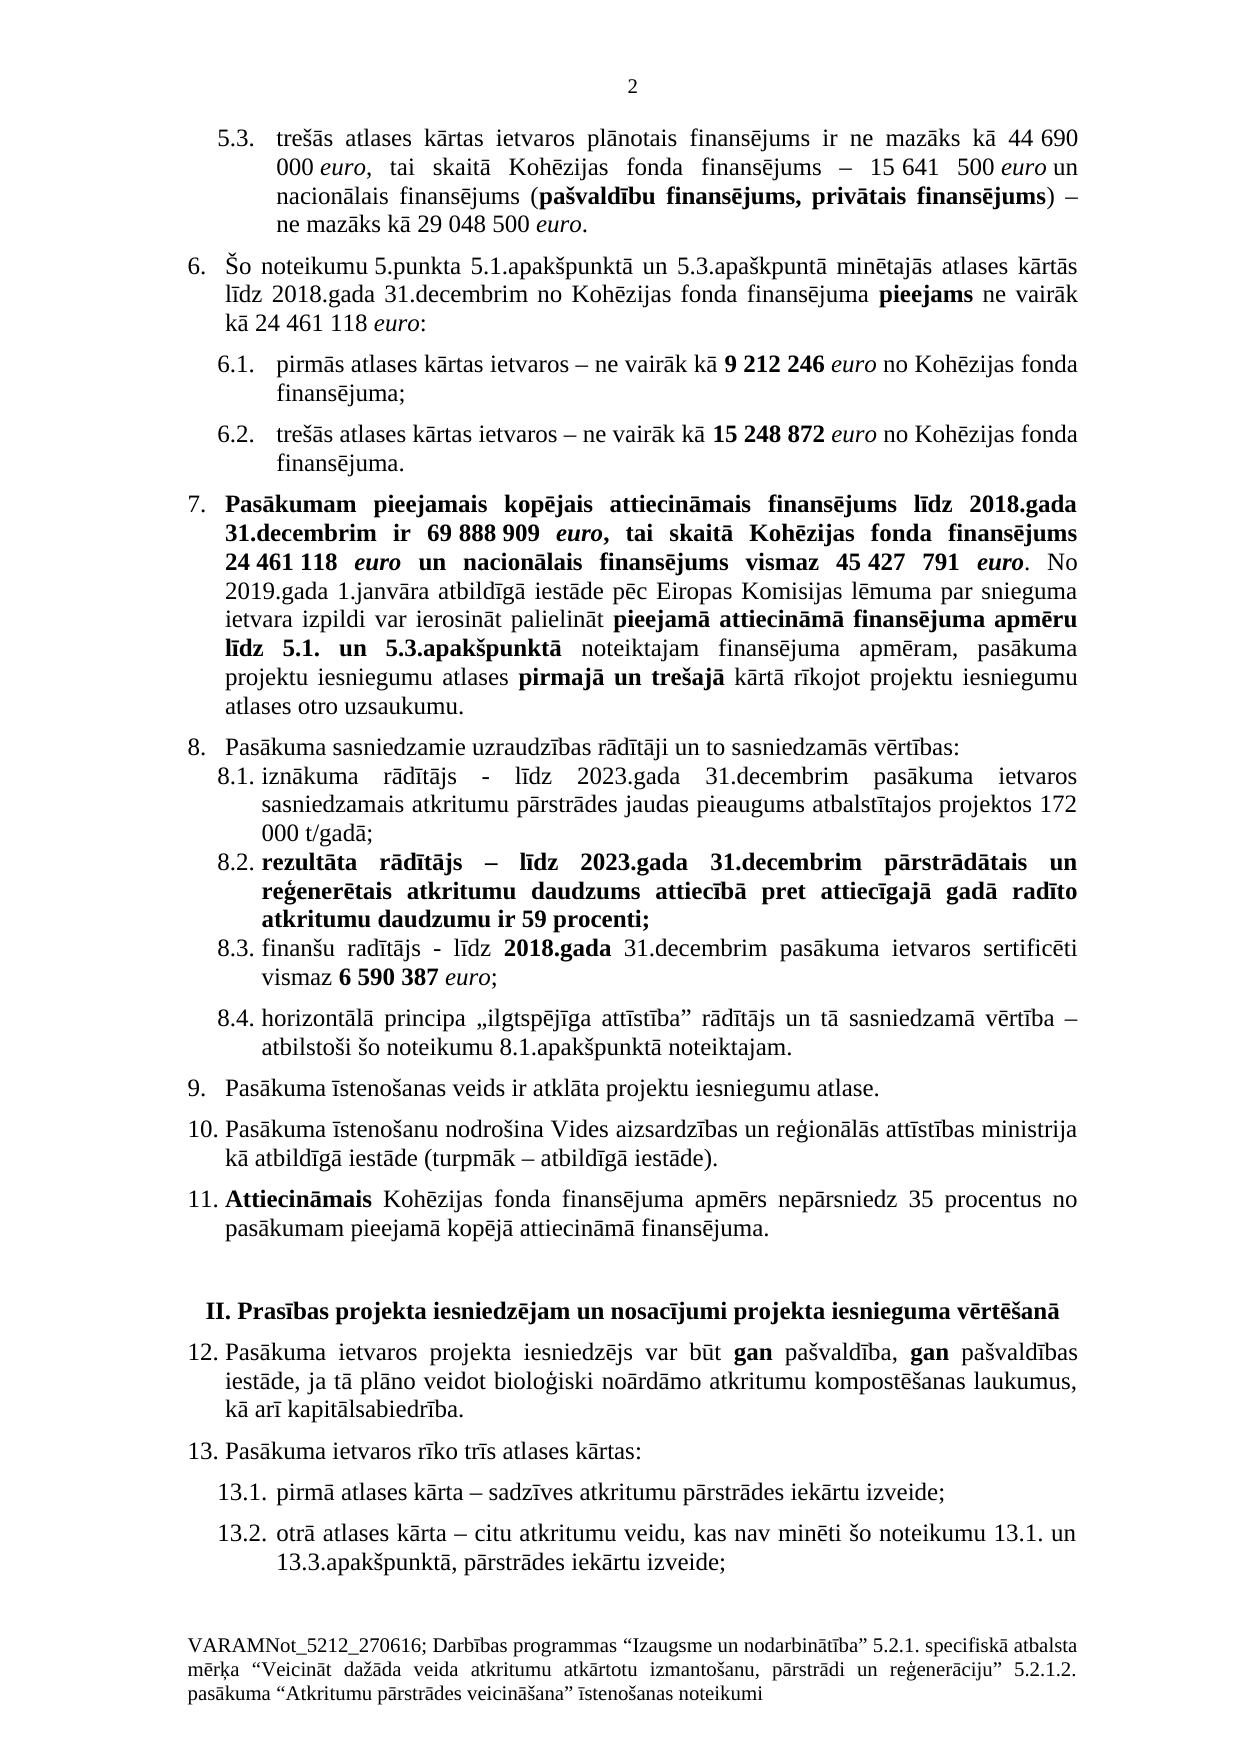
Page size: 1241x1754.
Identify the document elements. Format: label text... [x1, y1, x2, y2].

text II. Prasības projekta iesniedzējam un nosacījumi projekta iesnieguma vērtēšanā [187, 1296, 1078, 1324]
list Pasākuma ietvaros projekta iesniedzējs var būt gan pašvaldība, gan pašvaldības iestāde, ja tā plāno veidot bioloģiski noārdāmo atkritumu kompostēšanas laukumus, kā arī kapitālsabiedrība. [187, 1337, 1078, 1423]
list iznākuma rādītājs - līdz 2023.gada 31.decembrim pasākuma ietvaros sasniedzamais atkritumu pārstrādes jaudas pieaugums atbalstītajos projektos 172 000 t/gadā; [217, 761, 1078, 847]
list Pasākuma sasniedzamie uzraudzības rādītāji un to sasniedzamās vērtības: [187, 732, 1078, 761]
list Pasākumam pieejamais kopējais attiecināmais finansējums līdz 2018.gada 31.decembrim ir 69 888 909 euro, tai skaitā Kohēzijas fonda finansējums 24 461 118 euro un nacionālais finansējums vismaz 45 427 791 euro. No 2019.gada 1.janvāra atbildīgā iestāde pēc Eiropas Komisijas lēmuma par snieguma ietvara izpildi var ierosināt palielināt pieejamā attiecināmā finansējuma apmēru līdz 5.1. un 5.3.apakšpunktā noteiktajam finansējuma apmēram, pasākuma projektu iesniegumu atlases pirmajā un trešajā kārtā rīkojot projektu iesniegumu atlases otro uzsaukumu. [187, 489, 1078, 719]
list Pasākuma īstenošanu nodrošina Vides aizsardzības un reģionālās attīstības ministrija kā atbildīgā iestāde (turpmāk – atbildīgā iestāde). [187, 1114, 1078, 1172]
list trešās atlases kārtas ietvaros – ne vairāk kā 15 248 872 euro no Kohēzijas fonda finansējuma. [217, 419, 1078, 477]
list Pasākuma ietvaros rīko trīs atlases kārtas: [187, 1436, 1078, 1464]
list Šo noteikumu 5.punkta 5.1.apakšpunktā un 5.3.apaškpuntā minētajās atlases kārtās līdz 2018.gada 31.decembrim no Kohēzijas fonda finansējuma pieejams ne vairāk kā 24 461 118 euro: [187, 251, 1078, 337]
list trešās atlases kārtas ietvaros plānotais finansējums ir ne mazāks kā 44 690 000 euro, tai skaitā Kohēzijas fonda finansējums – 15 641 500 euro un nacionālais finansējums (pašvaldību finansējums, privātais finansējums) – ne mazāks kā 29 048 500 euro. [217, 123, 1078, 238]
list Pasākuma īstenošanas veids ir atklāta projektu iesniegumu atlase. [187, 1073, 1078, 1102]
list pirmās atlases kārtas ietvaros – ne vairāk kā 9 212 246 euro no Kohēzijas fonda finansējuma; [217, 349, 1078, 407]
list otrā atlases kārta – citu atkritumu veidu, kas nav minēti šo noteikumu 13.1. un 13.3.apakšpunktā, pārstrādes iekārtu izveide; [217, 1518, 1078, 1576]
list finanšu radītājs - līdz 2018.gada 31.decembrim pasākuma ietvaros sertificēti vismaz 6 590 387 euro; [217, 933, 1078, 991]
list rezultāta rādītājs – līdz 2023.gada 31.decembrim pārstrādātais un reģenerētais atkritumu daudzums attiecībā pret attiecīgajā gadā radīto atkritumu daudzumu ir 59 procenti; [217, 847, 1078, 933]
list horizontālā principa „ilgtspējīga attīstība” rādītājs un tā sasniedzamā vērtība – atbilstoši šo noteikumu 8.1.apakšpunktā noteiktajam. [217, 1003, 1078, 1061]
list Attiecināmais Kohēzijas fonda finansējuma apmērs nepārsniedz 35 procentus no pasākumam pieejamā kopējā attiecināmā finansējuma. [187, 1184, 1078, 1242]
list pirmā atlases kārta – sadzīves atkritumu pārstrādes iekārtu izveide; [217, 1477, 1078, 1506]
